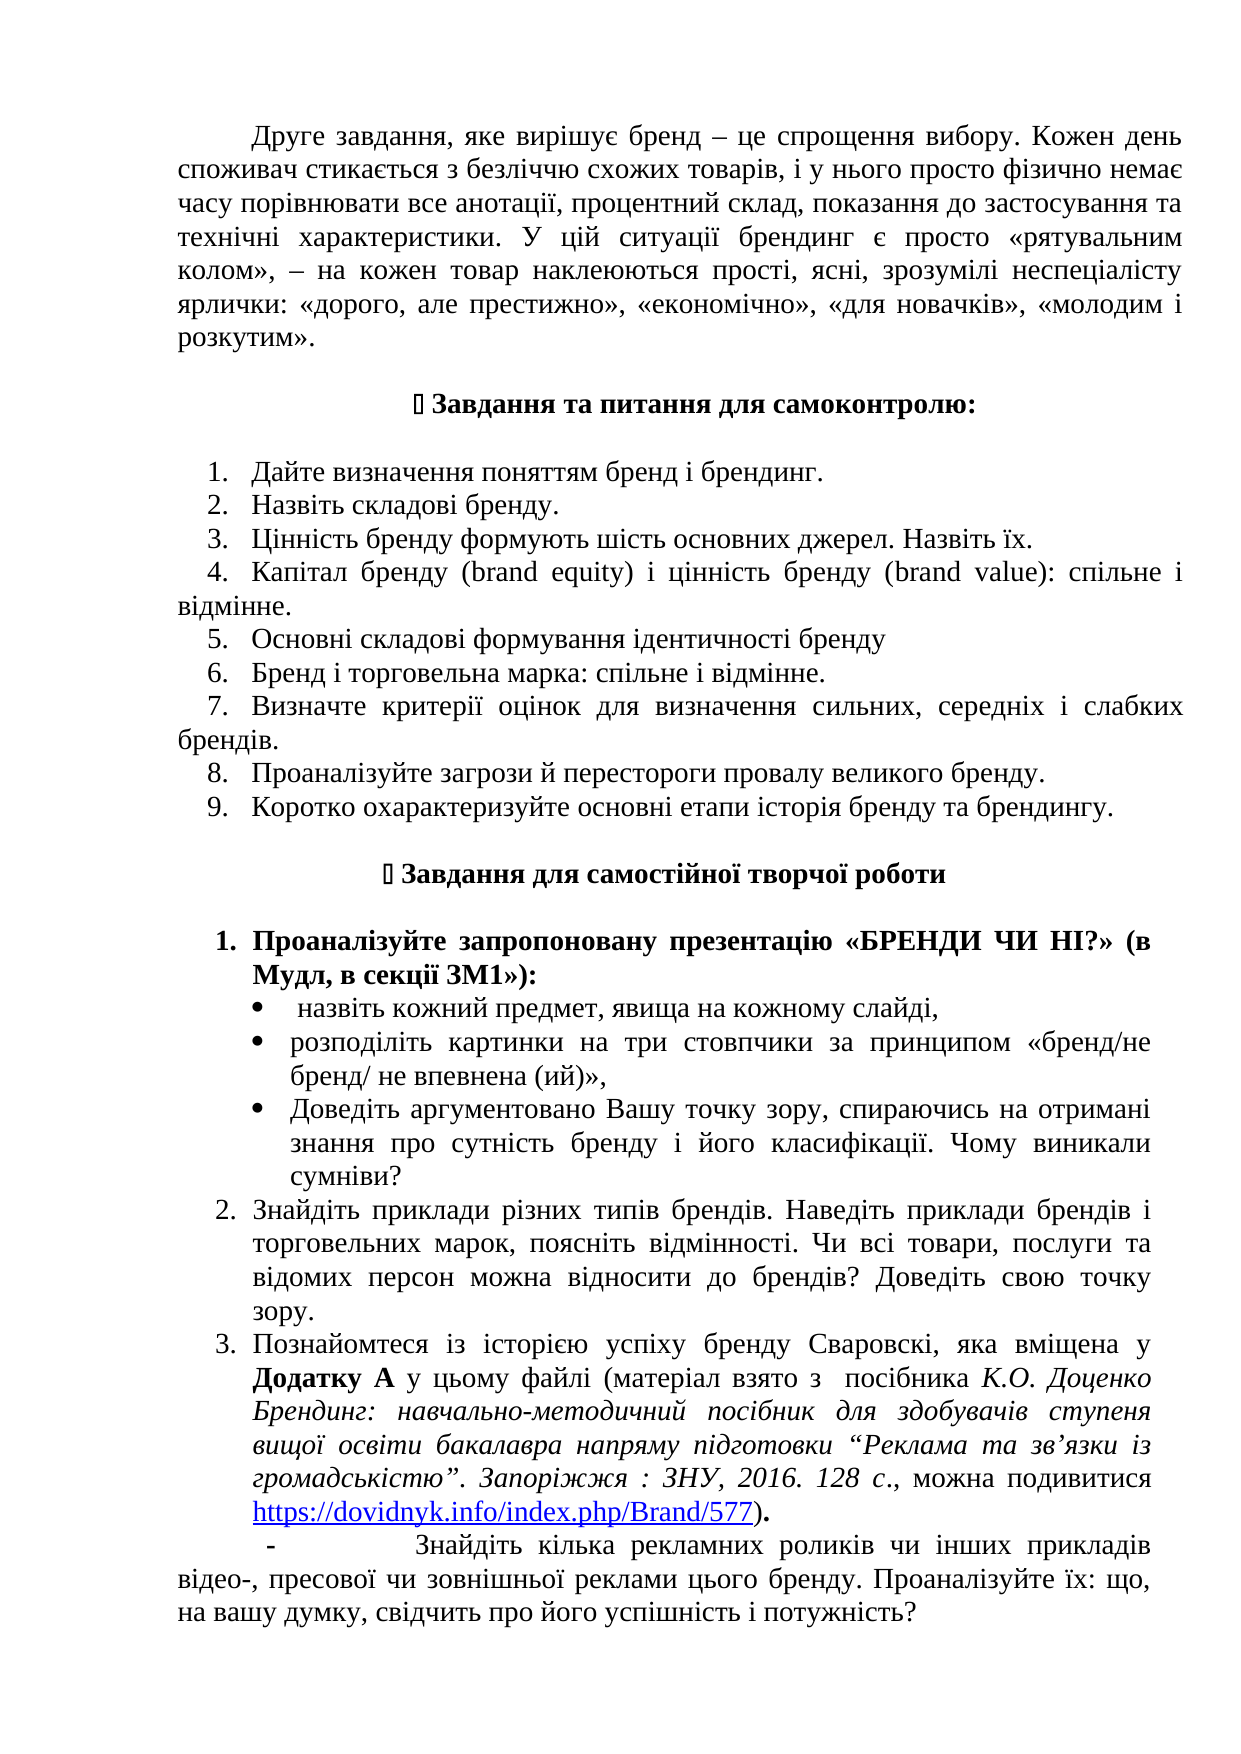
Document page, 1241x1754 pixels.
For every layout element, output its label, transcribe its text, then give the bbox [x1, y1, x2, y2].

text Завдання для самостійної творчої роботи [177, 856, 1152, 890]
list Знайдіть кілька рекламних роликів чи інших прикладів відео-, пресової чи зовнішньої реклами цього бренду. Проаналізуйте їх: що, на вашу думку, свідчить про його успішність і потужність? [177, 1527, 1152, 1628]
list Коротко охарактеризуйте основні етапи історія бренду та брендингу. [177, 789, 1183, 823]
list Основні складові формування ідентичності бренду [177, 621, 1183, 655]
list Бренд і торговельна марка: спільне і відмінне. [177, 655, 1183, 688]
list назвіть кожний предмет, явища на кожному слайді, [252, 990, 1152, 1024]
list Назвіть складові бренду. [177, 487, 1183, 521]
list Знайдіть приклади різних типів брендів. Наведіть приклади брендів і торговельних марок, поясніть відмінності. Чи всі товари, послуги та відомих персон можна відносити до брендів? Доведіть свою точку зору. [215, 1192, 1152, 1326]
list Познайомтеся із історією успіху бренду Сваровскі, яка вміщена у Додатку А у цьому файлі (матеріал взято з посібника К.О. Доценко Брендинг: навчально-методичний посібник для здобувачів ступеня вищої освіти бакалавра напряму підготовки “Реклама та зв’язки із громадськістю”. Запоріжжя : ЗНУ, 2016. 128 с., можна подивитися https://dovidnyk.info/index.php/Brand/577). [215, 1326, 1152, 1527]
list розподіліть картинки на три стовпчики за принципом «бренд/не бренд/ не впевнена (ий)», [252, 1024, 1152, 1091]
list Цінність бренду формують шість основних джерел. Назвіть їх. [177, 521, 1183, 554]
list Визначте критерії оцінок для визначення сильних, середніх і слабких брендів. [177, 688, 1183, 756]
list Проаналізуйте загрози й перестороги провалу великого бренду. [177, 756, 1183, 789]
list Дайте визначення поняттям бренд і брендинг. [177, 454, 1183, 487]
text Друге завдання, яке вирішує бренд – це спрощення вибору. Кожен день споживач стикається з безліччю схожих товарів, і у нього просто фізично немає часу порівнювати все анотації, процентний склад, показання до застосування та технічні характеристики. У цій ситуації брендинг є просто «рятувальним колом», – на кожен товар наклеюються прості, ясні, зрозумілі неспеціалісту ярлички: «дорого, але престижно», «економічно», «для новачків», «молодим і розкутим». [177, 118, 1183, 353]
list Проаналізуйте запропоновану презентацію «БРЕНДИ ЧИ НІ?» (в Мудл, в секції ЗМ1»): [215, 923, 1152, 990]
text Завдання та питання для самоконтролю: [177, 386, 1183, 420]
list Доведіть аргументовано Вашу точку зору, спираючись на отримані знання про сутність бренду і його класифікації. Чому виникали сумніви? [252, 1091, 1152, 1192]
list Капітал бренду (brand equity) і цінність бренду (brand value): спільне і відмінне. [177, 554, 1183, 621]
